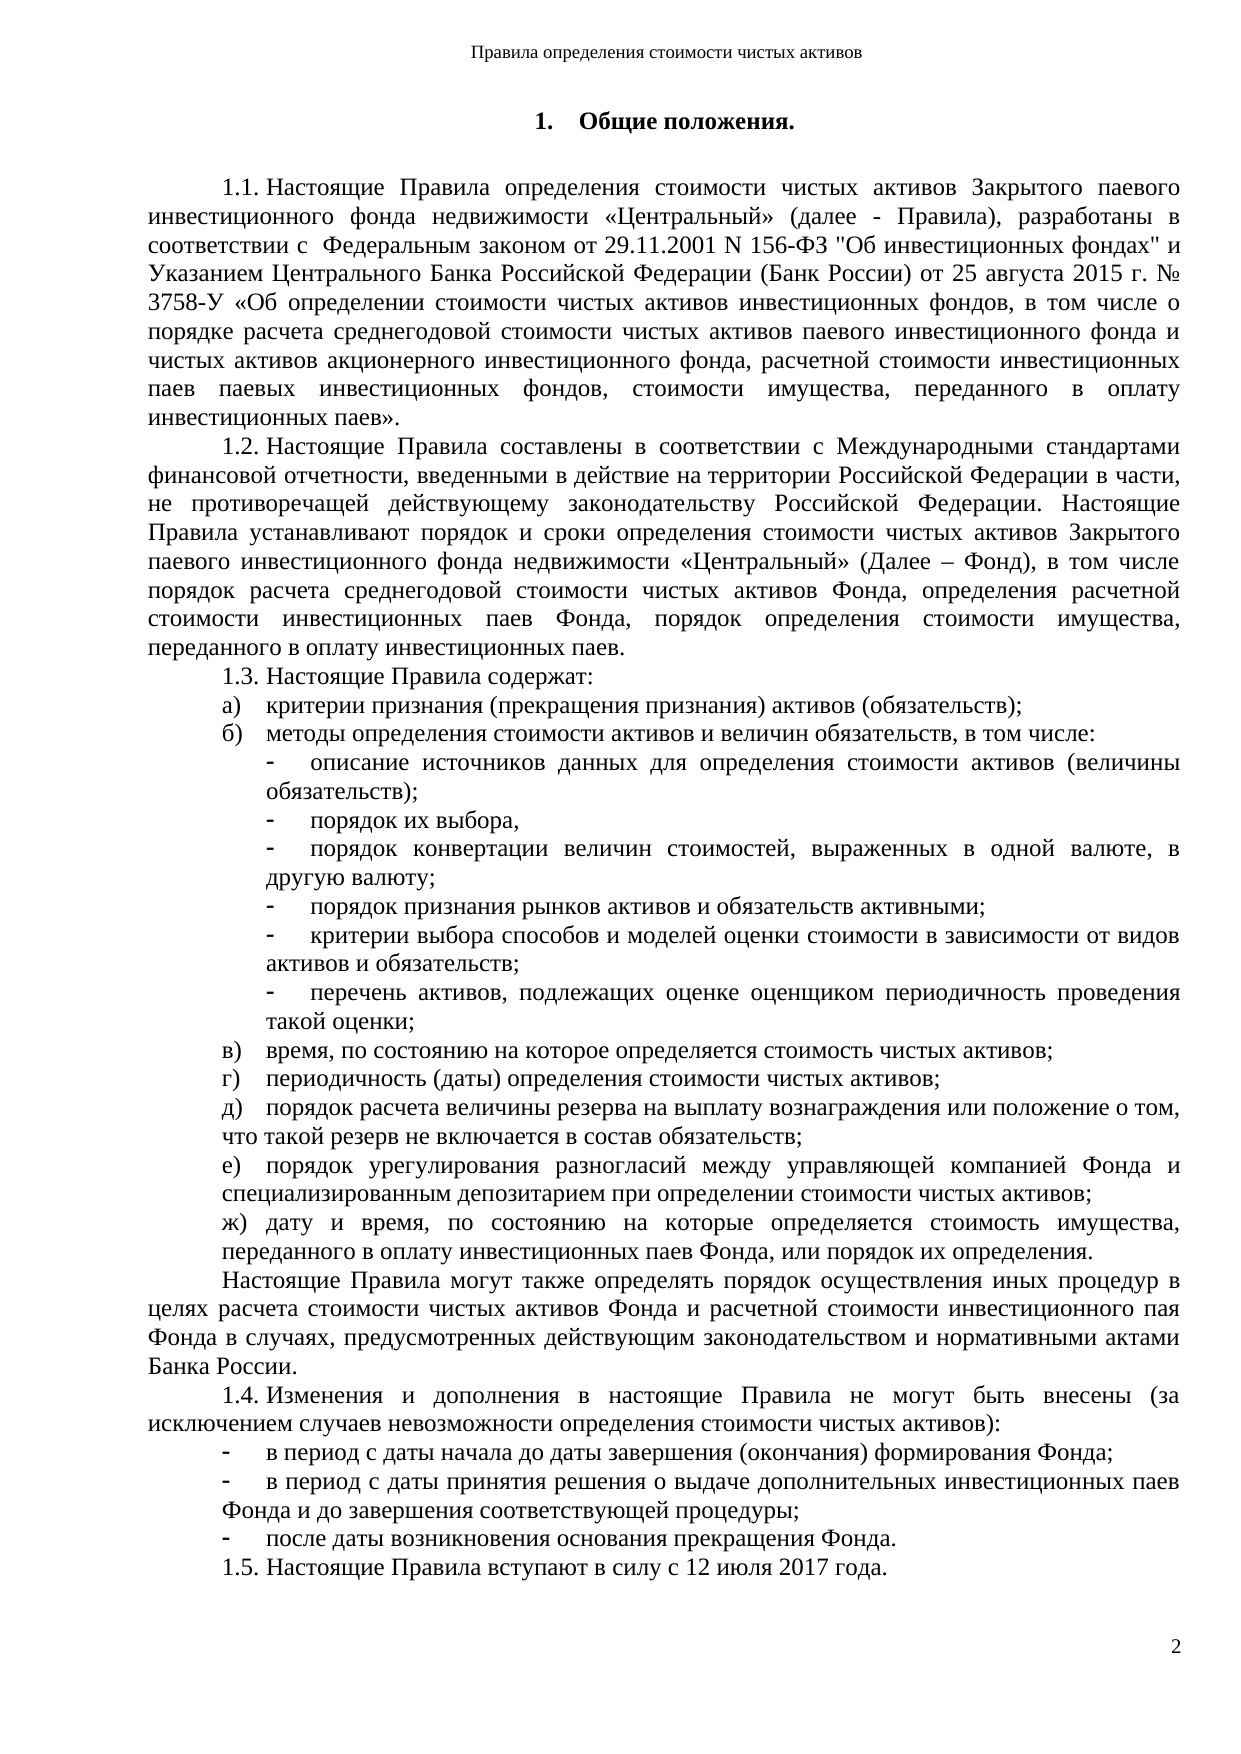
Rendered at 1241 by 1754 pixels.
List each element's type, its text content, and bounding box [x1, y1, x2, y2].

title порядок признания рынков активов и обязательств активными; [266, 891, 1181, 920]
title Настоящие Правила составлены в соответствии с Международными стандартами финансовой отчетности, введенными в действие на территории Российской Федерации в части, не противоречащей действующему законодательству Российской Федерации. Настоящие Правила устанавливают порядок и сроки определения стоимости чистых активов Закрытого паевого инвестиционного фонда недвижимости «Центральный» (Далее – Фонд), в том числе порядок расчета среднегодовой стоимости чистых активов Фонда, определения расчетной стоимости инвестиционных паев Фонда, порядок определения стоимости имущества, переданного в оплату инвестиционных паев. [148, 431, 1181, 661]
title критерии выбора способов и моделей оценки стоимости в зависимости от видов активов и обязательств; [266, 920, 1181, 977]
title критерии признания (прекращения признания) активов (обязательств); [222, 690, 1181, 718]
title порядок расчета величины резерва на выплату вознаграждения или положение о том, что такой резерв не включается в состав обязательств; [222, 1092, 1181, 1150]
title время, по состоянию на которое определяется стоимость чистых активов; [222, 1035, 1181, 1063]
title после даты возникновения основания прекращения Фонда. [222, 1523, 1181, 1552]
subtitle Общие положения. [148, 106, 1181, 135]
title в период с даты принятия решения о выдаче дополнительных инвестиционных паев Фонда и до завершения соответствующей процедуры; [222, 1466, 1181, 1523]
title порядок конвертации величин стоимостей, выраженных в одной валюте, в другую валюту; [266, 833, 1181, 891]
title дату и время, по состоянию на которые определяется стоимость имущества, переданного в оплату инвестиционных паев Фонда, или порядок их определения. [222, 1207, 1181, 1265]
title Настоящие Правила вступают в силу с 12 июля 2017 года. [148, 1552, 1181, 1581]
title в период с даты начала до даты завершения (окончания) формирования Фонда; [222, 1437, 1181, 1466]
title Настоящие Правила определения стоимости чистых активов Закрытого паевого инвестиционного фонда недвижимости «Центральный» (далее - Правила), разработаны в соответствии с Федеральным законом от 29.11.2001 N 156-ФЗ "Об инвестиционных фондах" и Указанием Центрального Банка Российской Федерации (Банк России) от 25 августа 2015 г. № 3758-У «Об определении стоимости чистых активов инвестиционных фондов, в том числе о порядке расчета среднегодовой стоимости чистых активов паевого инвестиционного фонда и чистых активов акционерного инвестиционного фонда, расчетной стоимости инвестиционных паев паевых инвестиционных фондов, стоимости имущества, переданного в оплату инвестиционных паев». [148, 172, 1181, 431]
title Настоящие Правила содержат: [148, 661, 1181, 690]
title описание источников данных для определения стоимости активов (величины обязательств); [266, 747, 1181, 805]
title порядок урегулирования разногласий между управляющей компанией Фонда и специализированным депозитарием при определении стоимости чистых активов; [222, 1150, 1181, 1207]
title Изменения и дополнения в настоящие Правила не могут быть внесены (за исключением случаев невозможности определения стоимости чистых активов): [148, 1380, 1181, 1437]
title периодичность (даты) определения стоимости чистых активов; [222, 1063, 1181, 1092]
title методы определения стоимости активов и величин обязательств, в том числе: [222, 718, 1181, 747]
title перечень активов, подлежащих оценке оценщиком периодичность проведения такой оценки; [266, 977, 1181, 1035]
title Настоящие Правила могут также определять порядок осуществления иных процедур в целях расчета стоимости чистых активов Фонда и расчетной стоимости инвестиционного пая Фонда в случаях, предусмотренных действующим законодательством и нормативными актами Банка России. [148, 1265, 1181, 1380]
title порядок их выбора, [266, 805, 1181, 833]
